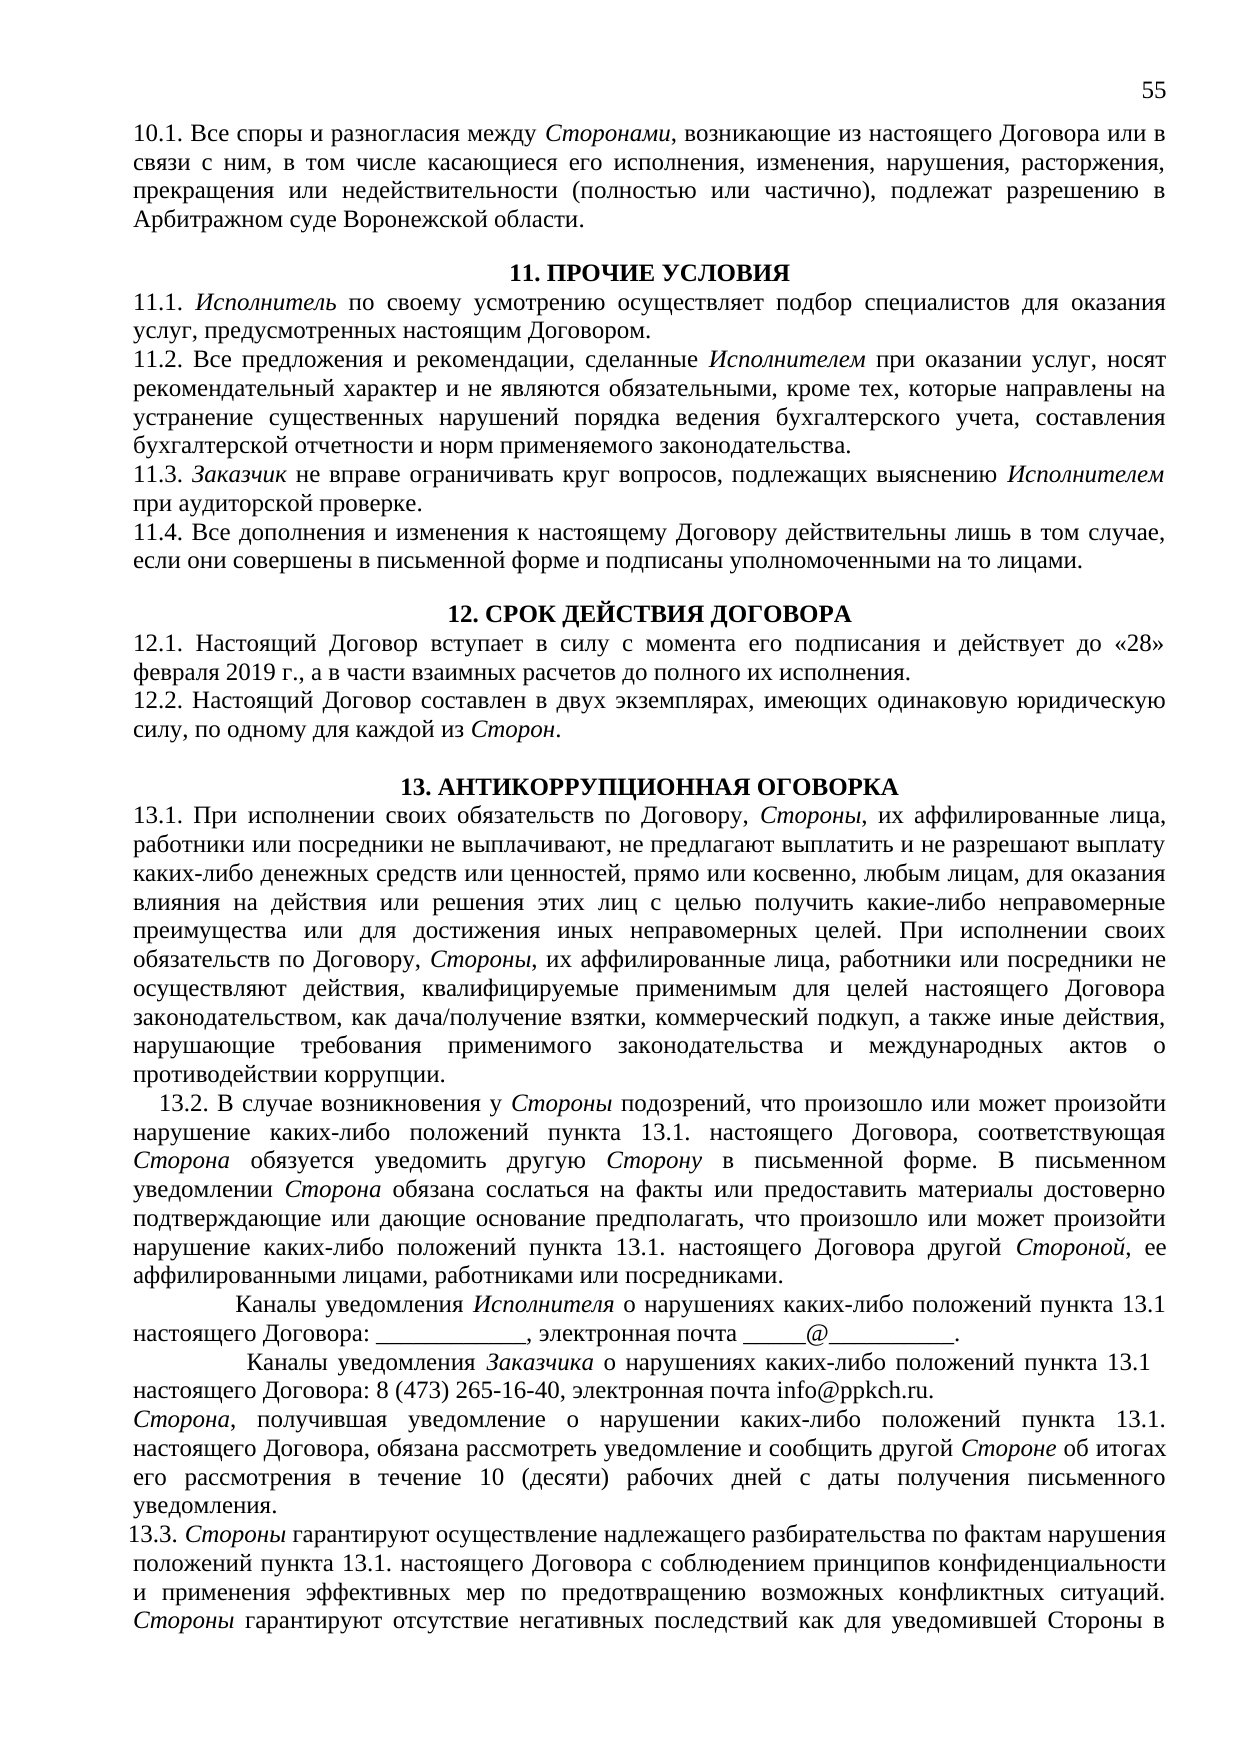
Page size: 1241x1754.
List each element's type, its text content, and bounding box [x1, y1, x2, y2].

text 10.1. Все споры и разногласия между Сторонами, возникающие из настоящего Договора или в связи с ним, в том числе касающиеся его исполнения, изменения, нарушения, расторжения, прекращения или недействительности (полностью или частично), подлежат разрешению в Арбитражном суде Воронежской области. [133, 118, 1166, 233]
text Сторона, получившая уведомление о нарушении каких-либо положений пункта 13.1. настоящего Договора, обязана рассмотреть уведомление и сообщить другой Стороне об итогах его рассмотрения в течение 10 (десяти) рабочих дней с даты получения письменного уведомления. [133, 1404, 1166, 1519]
text Каналы уведомления Заказчика о нарушениях каких-либо положений пункта 13.1 настоящего Договора: 8 (473) 265-16-40, электронная почта info@ppkch.ru. [133, 1347, 1152, 1404]
text 11.1. Исполнитель по своему усмотрению осуществляет подбор специалистов для оказания услуг, предусмотренных настоящим Договором. [133, 287, 1166, 344]
text 11.2. Все предложения и рекомендации, сделанные Исполнителем при оказании услуг, носят рекомендательный характер и не являются обязательными, кроме тех, которые направлены на устранение существенных нарушений порядка ведения бухгалтерского учета, составления бухгалтерской отчетности и норм применяемого законодательства. [133, 344, 1166, 459]
text 13. Антикоррупционная оговорка [133, 772, 1166, 801]
text 13.1. При исполнении своих обязательств по Договору, Стороны, их аффилированные лица, работники или посредники не выплачивают, не предлагают выплатить и не разрешают выплату каких-либо денежных средств или ценностей, прямо или косвенно, любым лицам, для оказания влияния на действия или решения этих лиц с целью получить какие-либо неправомерные преимущества или для достижения иных неправомерных целей. При исполнении своих обязательств по Договору, Стороны, их аффилированные лица, работники или посредники не осуществляют действия, квалифицируемые применимым для целей настоящего Договора законодательством, как дача/получение взятки, коммерческий подкуп, а также иные действия, нарушающие требования применимого законодательства и международных актов о противодействии коррупции. [133, 801, 1166, 1088]
text 11. ПРОЧИЕ УСЛОВИЯ [133, 258, 1166, 287]
text 12.2. Настоящий Договор составлен в двух экземплярах, имеющих одинаковую юридическую силу, по одному для каждой из Сторон. [133, 686, 1166, 743]
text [59, 1519, 1166, 1634]
text 12.1. Настоящий Договор вступает в силу с момента его подписания и действует до «28» февраля 2019 г., а в части взаимных расчетов до полного их исполнения. [133, 628, 1166, 686]
text 12. СРОК ДЕЙСТВИЯ ДОГОВОРА [133, 599, 1166, 628]
text 11.3. Заказчик не вправе ограничивать круг вопросов, подлежащих выяснению Исполнителем при аудиторской проверке. [133, 459, 1166, 517]
text 13.2. В случае возникновения у Стороны подозрений, что произошло или может произойти нарушение каких-либо положений пункта 13.1. настоящего Договора, соответствующая Сторона обязуется уведомить другую Сторону в письменной форме. В письменном уведомлении Сторона обязана сослаться на факты или предоставить материалы достоверно подтверждающие или дающие основание предполагать, что произошло или может произойти нарушение каких-либо положений пункта 13.1. настоящего Договора другой Стороной, ее аффилированными лицами, работниками или посредниками. [59, 1088, 1166, 1289]
text 11.4. Все дополнения и изменения к настоящему Договору действительны лишь в том случае, если они совершены в письменной форме и подписаны уполномоченными на то лицами. [133, 517, 1166, 574]
text Каналы уведомления Исполнителя о нарушениях каких-либо положений пункта 13.1 настоящего Договора: ____________, электронная почта _____@__________. [133, 1289, 1166, 1347]
